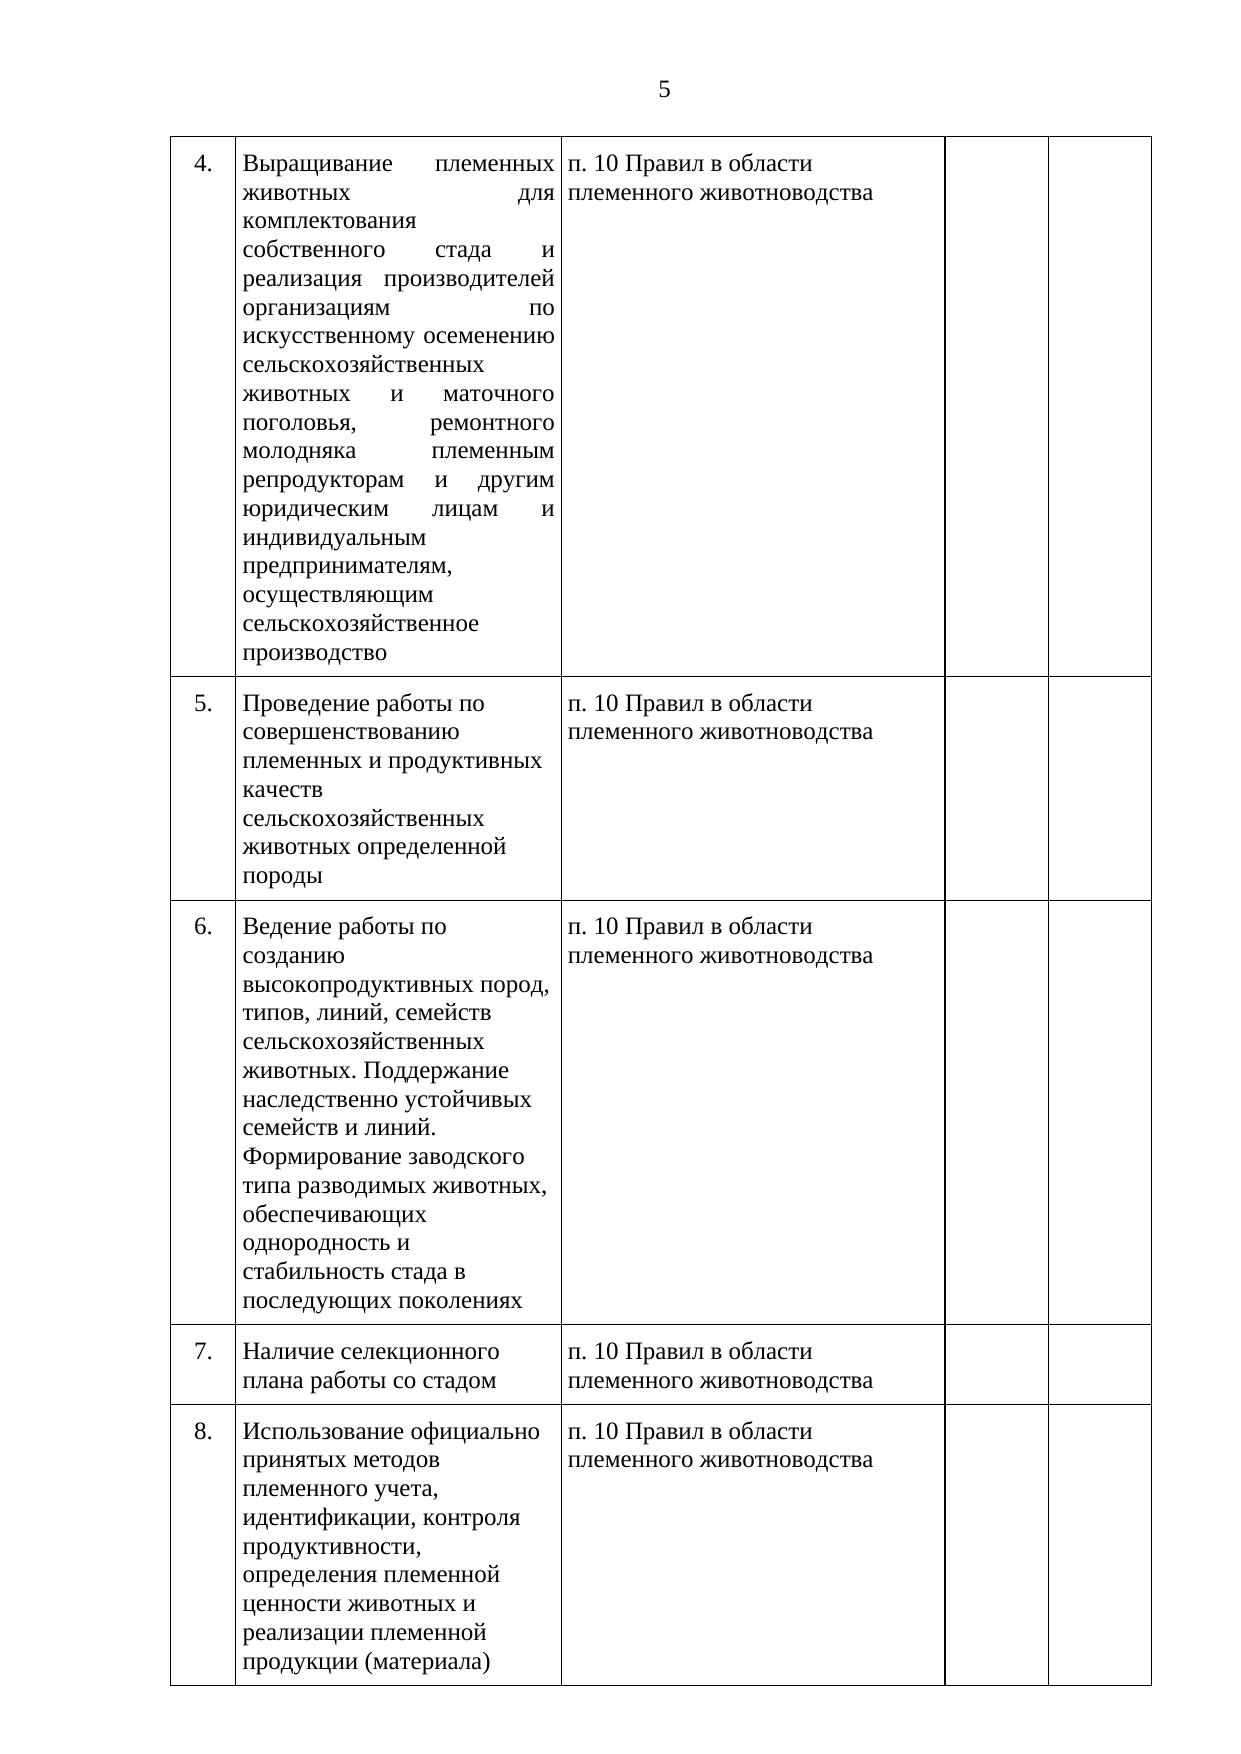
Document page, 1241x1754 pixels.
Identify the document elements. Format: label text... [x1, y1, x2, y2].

table_cell Ведение работы по созданию высокопродуктивных пород, типов, линий, семейств сельскохозяйственных животных. Поддержание наследственно устойчивых семейств и линий. Формирование заводского типа разводимых животных, обеспечивающих однородность и стабильность стада в последующих поколениях [236, 901, 561, 1324]
table_cell 7. [171, 1325, 235, 1404]
table_cell [946, 901, 1048, 1324]
table_cell [946, 1325, 1048, 1404]
table_cell [1049, 1325, 1151, 1404]
table_cell [946, 1405, 1048, 1685]
table_cell Использование официально принятых методов племенного учета, идентификации, контроля продуктивности, определения племенной ценности животных и реализации племенной продукции (материала) [236, 1405, 561, 1685]
table_cell Проведение работы по совершенствованию племенных и продуктивных качеств сельскохозяйственных животных определенной породы [236, 677, 561, 899]
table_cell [562, 1405, 944, 1685]
table_cell 5. [171, 677, 235, 899]
table_cell п. 10 Правил в области племенного животноводства [562, 677, 944, 899]
table_cell 6. [171, 901, 235, 1324]
table_cell [1049, 677, 1151, 899]
table_cell п. 10 Правил в области племенного животноводства [562, 901, 944, 1324]
table_cell [946, 137, 1048, 676]
table_cell [1049, 901, 1151, 1324]
table_cell [1049, 1405, 1151, 1685]
table_cell [946, 677, 1048, 899]
table_cell Наличие селекционного плана работы со стадом [236, 1325, 561, 1404]
table_cell п. 10 Правил в области племенного животноводства [562, 137, 944, 676]
table_cell п. 10 Правил в области племенного животноводства [562, 1325, 944, 1404]
table_cell [1049, 137, 1151, 676]
table_cell Выращивание племенных животных для комплектования собственного стада и реализация производителей организациям по искусственному осеменению сельскохозяйственных животных и маточного поголовья, ремонтного молодняка племенным репродукторам и другим юридическим лицам и индивидуальным предпринимателям, осуществляющим сельскохозяйственное производство [236, 137, 561, 676]
table_cell 8. [171, 1405, 235, 1685]
table_cell 4. [171, 137, 235, 676]
